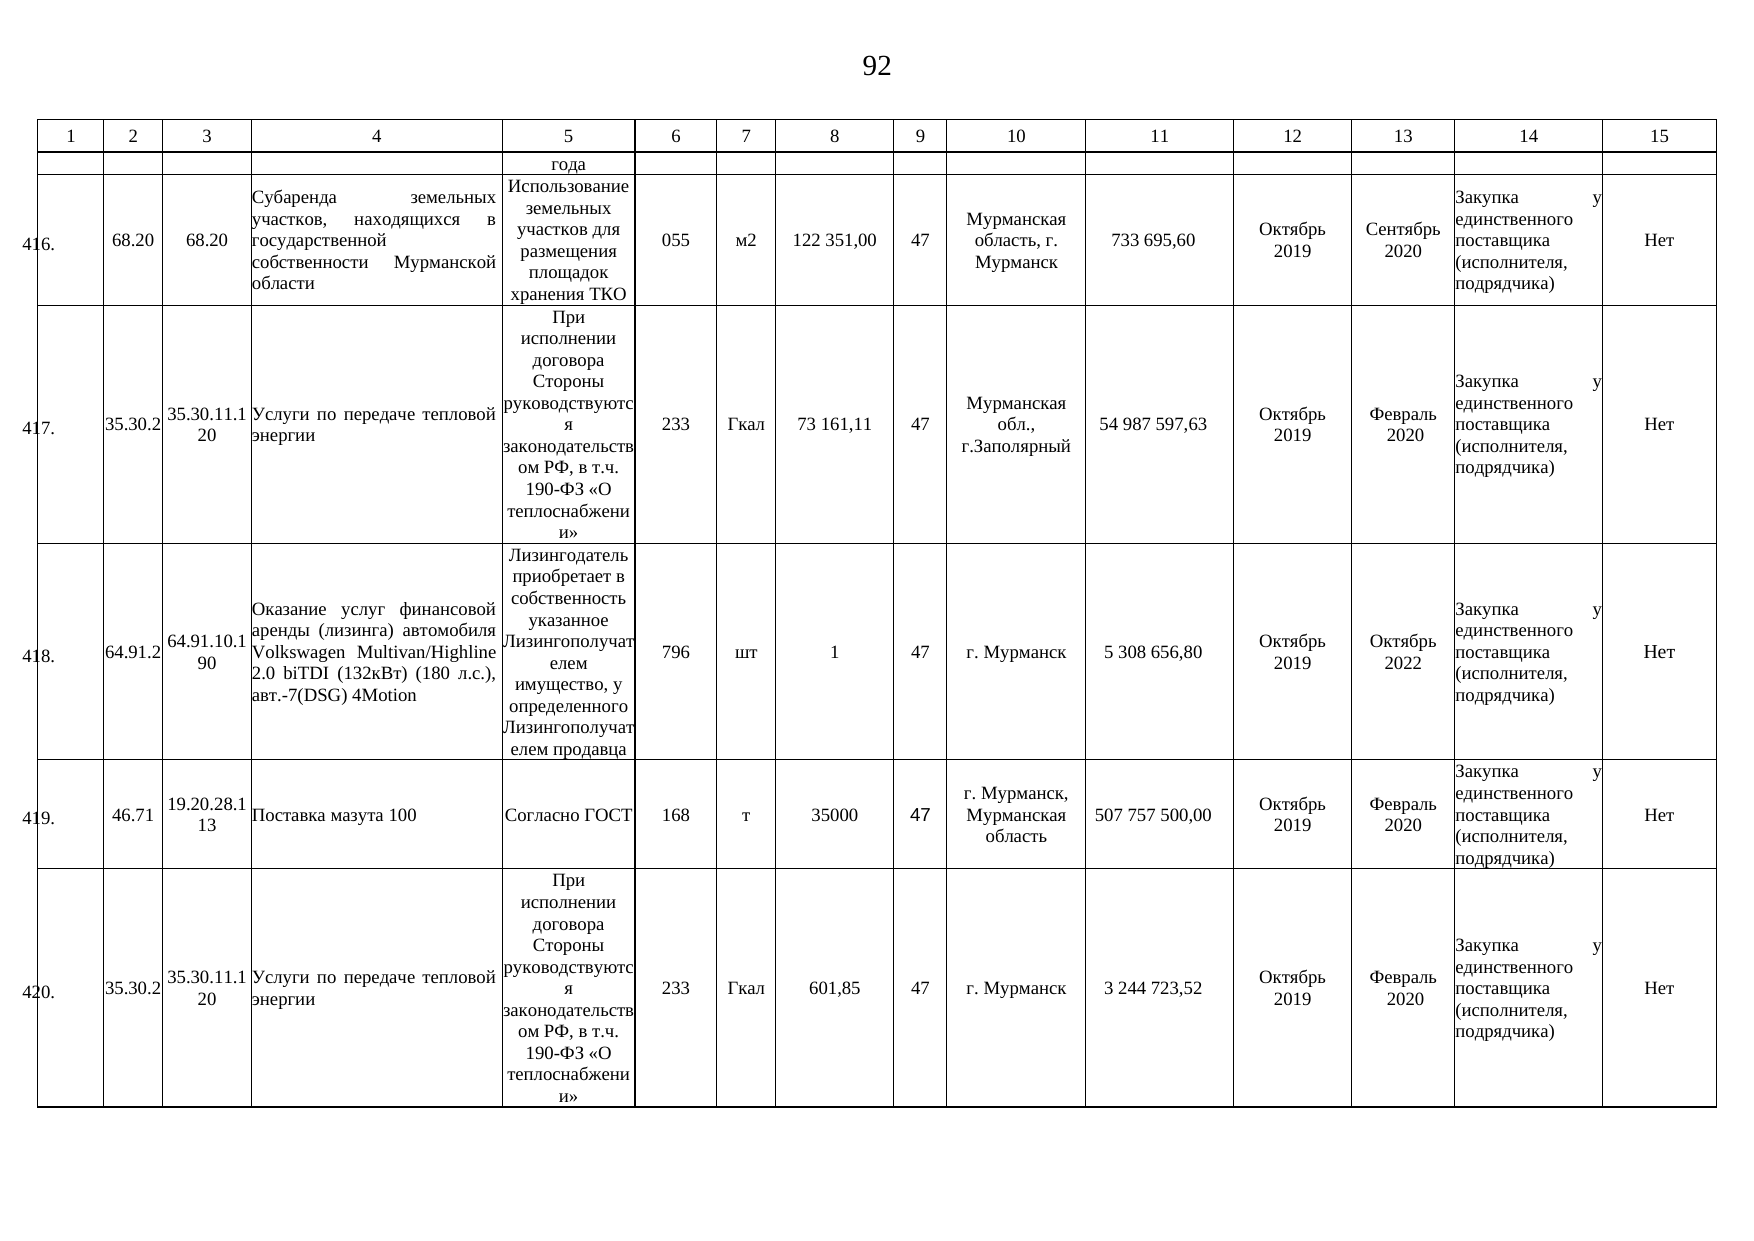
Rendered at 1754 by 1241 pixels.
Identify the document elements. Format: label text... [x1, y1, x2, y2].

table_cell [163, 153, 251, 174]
table_header 8 [776, 120, 893, 151]
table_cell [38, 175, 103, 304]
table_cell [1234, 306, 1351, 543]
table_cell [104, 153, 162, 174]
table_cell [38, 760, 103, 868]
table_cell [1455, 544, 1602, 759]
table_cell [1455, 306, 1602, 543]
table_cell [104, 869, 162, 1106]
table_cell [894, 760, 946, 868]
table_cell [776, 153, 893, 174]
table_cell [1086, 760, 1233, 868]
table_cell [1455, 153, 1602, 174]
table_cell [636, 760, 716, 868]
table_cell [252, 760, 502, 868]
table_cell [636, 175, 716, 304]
table_header 11 [1086, 120, 1233, 151]
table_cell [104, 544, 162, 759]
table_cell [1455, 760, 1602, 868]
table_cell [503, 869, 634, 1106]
table_header 12 [1234, 120, 1351, 151]
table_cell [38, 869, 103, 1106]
table_header 15 [1603, 120, 1716, 151]
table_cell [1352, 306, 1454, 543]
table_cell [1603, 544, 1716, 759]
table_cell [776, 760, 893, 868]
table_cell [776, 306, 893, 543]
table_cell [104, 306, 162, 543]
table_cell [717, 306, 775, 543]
table_header 3 [163, 120, 251, 151]
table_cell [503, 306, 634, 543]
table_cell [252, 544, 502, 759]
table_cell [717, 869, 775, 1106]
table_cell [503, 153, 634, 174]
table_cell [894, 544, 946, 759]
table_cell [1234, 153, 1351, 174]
table_header 10 [947, 120, 1085, 151]
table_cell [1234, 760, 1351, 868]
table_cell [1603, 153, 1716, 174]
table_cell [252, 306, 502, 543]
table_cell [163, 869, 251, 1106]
table_header 9 [894, 120, 946, 151]
table_header 2 [104, 120, 162, 151]
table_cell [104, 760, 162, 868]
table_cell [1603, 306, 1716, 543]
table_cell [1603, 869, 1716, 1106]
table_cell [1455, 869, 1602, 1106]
table_header 4 [252, 120, 502, 151]
table_header 1 [38, 120, 103, 151]
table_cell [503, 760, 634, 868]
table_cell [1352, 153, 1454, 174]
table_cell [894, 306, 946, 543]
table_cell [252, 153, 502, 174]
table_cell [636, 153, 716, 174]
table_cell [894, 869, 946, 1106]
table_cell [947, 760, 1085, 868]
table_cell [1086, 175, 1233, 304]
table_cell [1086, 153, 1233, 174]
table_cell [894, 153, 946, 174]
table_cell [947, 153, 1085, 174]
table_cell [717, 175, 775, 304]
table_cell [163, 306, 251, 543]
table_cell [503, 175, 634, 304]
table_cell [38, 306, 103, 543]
table_header 14 [1455, 120, 1602, 151]
table_header 7 [717, 120, 775, 151]
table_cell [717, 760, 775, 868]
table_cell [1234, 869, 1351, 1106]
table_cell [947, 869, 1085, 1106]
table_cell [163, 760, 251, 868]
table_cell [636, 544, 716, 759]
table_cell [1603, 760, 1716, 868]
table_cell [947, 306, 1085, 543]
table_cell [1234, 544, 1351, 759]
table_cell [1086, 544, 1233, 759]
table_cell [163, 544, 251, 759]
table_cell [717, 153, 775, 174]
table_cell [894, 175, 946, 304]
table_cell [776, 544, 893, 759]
table_header 5 [503, 120, 634, 151]
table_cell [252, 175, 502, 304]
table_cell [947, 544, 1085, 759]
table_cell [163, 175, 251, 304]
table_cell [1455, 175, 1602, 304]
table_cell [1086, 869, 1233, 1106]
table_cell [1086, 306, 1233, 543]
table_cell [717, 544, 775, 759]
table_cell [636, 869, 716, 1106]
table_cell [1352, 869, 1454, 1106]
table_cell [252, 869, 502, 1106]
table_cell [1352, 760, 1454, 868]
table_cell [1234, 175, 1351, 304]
table_header 6 [636, 120, 716, 151]
table_header 13 [1352, 120, 1454, 151]
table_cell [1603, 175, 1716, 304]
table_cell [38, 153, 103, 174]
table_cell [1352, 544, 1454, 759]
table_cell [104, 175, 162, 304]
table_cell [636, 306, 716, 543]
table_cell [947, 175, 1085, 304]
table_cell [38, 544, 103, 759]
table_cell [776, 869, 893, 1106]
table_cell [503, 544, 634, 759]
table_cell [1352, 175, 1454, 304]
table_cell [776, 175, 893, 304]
